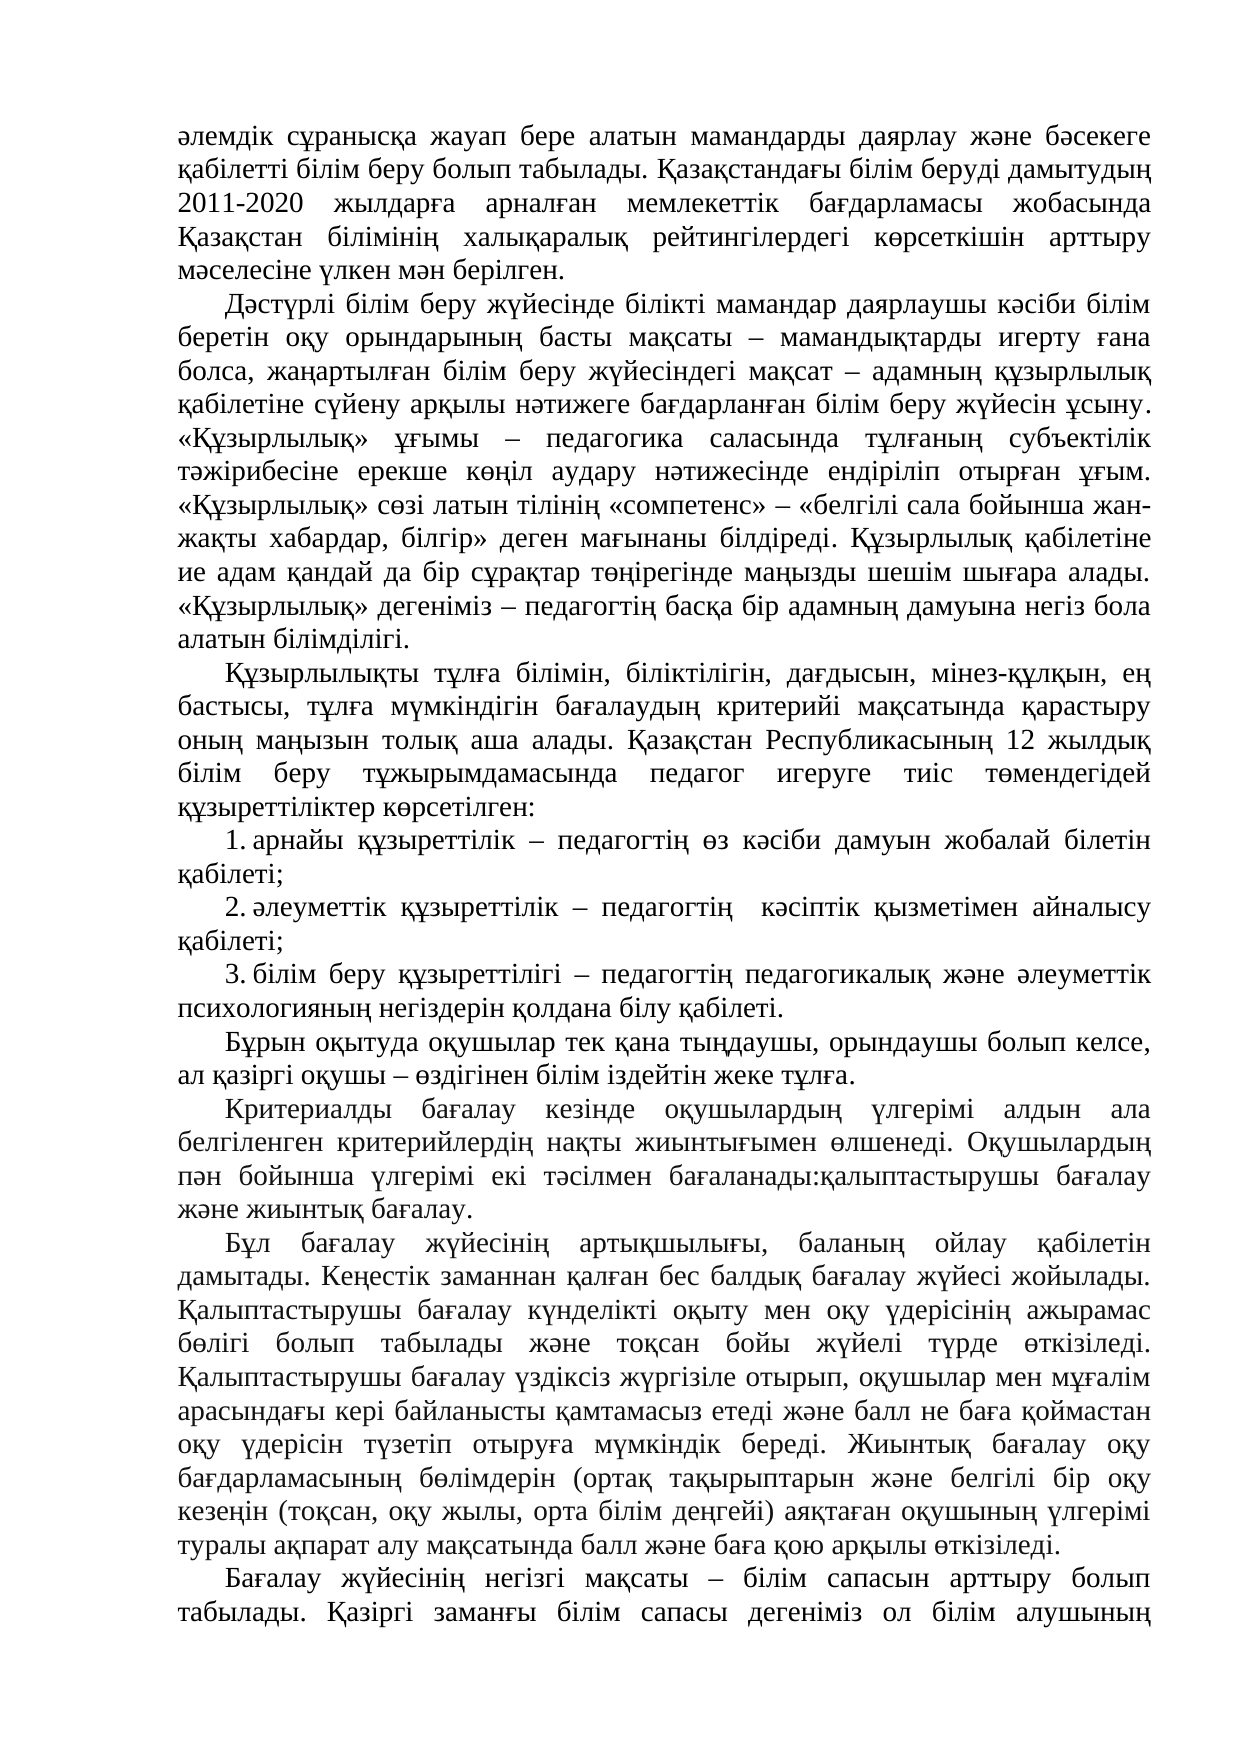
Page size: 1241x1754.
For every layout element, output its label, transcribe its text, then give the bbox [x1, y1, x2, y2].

list арнайы құзыреттілік – педагогтің өз кәсіби дамуын жобалай білетін қабілеті; [177, 822, 1152, 889]
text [177, 118, 1152, 286]
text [177, 1560, 1152, 1627]
text Бұл бағалау жүйесінің артықшылығы, баланың ойлау қабілетін дамытады. Кеңестік заманнан қалған бес балдық бағалау жүйесі жойылады. Қалыптастырушы бағалау күнделікті оқыту мен оқу үдерісінің ажырамас бөлігі болып табылады және тоқсан бойы жүйелі түрде өткізіледі. Қалыптастырушы бағалау үздіксіз жүргізіле отырып, оқушылар мен мұғалім арасындағы кері байланысты қамтамасыз етеді және балл не баға қоймастан оқу үдерісін түзетіп отыруға мүмкіндік береді. Жиынтық бағалау оқу бағдарламасының бөлімдерін (ортақ тақырыптарын және белгілі бір оқу кезеңін (тоқсан, оқу жылы, орта білім деңгейі) аяқтаған оқушының үлгерімі туралы ақпарат алу мақсатында балл және баға қою арқылы өткізіледі. [177, 1225, 1152, 1560]
list әлеуметтік құзыреттілік – педагогтің кәсіптік қызметімен айналысу қабілеті; [177, 889, 1152, 957]
text Критериалды бағалау кезінде оқушылардың үлгерімі алдын ала белгіленген критерийлердің нақты жиынтығымен өлшенеді. Оқушылардың пән бойынша үлгерімі екі тәсілмен бағаланады:қалыптастырушы бағалау және жиынтық бағалау. [177, 1091, 1152, 1225]
text Бұрын оқытуда оқушылар тек қана тыңдаушы, орындаушы болып келсе, ал қазіргі оқушы – өздігінен білім іздейтін жеке тұлға. [177, 1024, 1152, 1091]
text Құзырлылықты тұлға білімін, біліктілігін, дағдысын, мінез-құлқын, ең бастысы, тұлға мүмкіндігін бағалаудың критерийі мақсатында қарастыру оның маңызын толық аша алады. Қазақстан Республикасының 12 жылдық білім беру тұжырымдамасында педагог игеруге тиіс төмендегідей құзыреттіліктер көрсетілген: [177, 655, 1152, 822]
list білім беру құзыреттілігі – педагогтің педагогикалық және әлеуметтік психологияның негіздерін қолдана білу қабілеті. [177, 957, 1152, 1024]
text Дәстүрлі білім беру жүйесінде білікті мамандар даярлаушы кәсіби білім беретін оқу орындарының басты мақсаты – мамандықтарды игерту ғана болса, жаңартылған білім беру жүйесіндегі мақсат – адамның құзырлылық қабілетіне сүйену арқылы нәтижеге бағдарланған білім беру жүйесін ұсыну. «Құзырлылық» ұғымы – педагогика саласында тұлғаның субъектілік тәжірибесіне ерекше көңіл аудару нәтижесінде ендіріліп отырған ұғым. «Құзырлылық» сөзі латын тілінің «сомпетенс» – «белгілі сала бойынша жан-жақты хабардар, білгір» деген мағынаны білдіреді. Құзырлылық қабілетіне ие адам қандай да бір сұрақтар төңірегінде маңызды шешім шығара алады. «Құзырлылық» дегеніміз – педагогтің басқа бір адамның дамуына негіз бола алатын білімділігі. [177, 286, 1152, 655]
